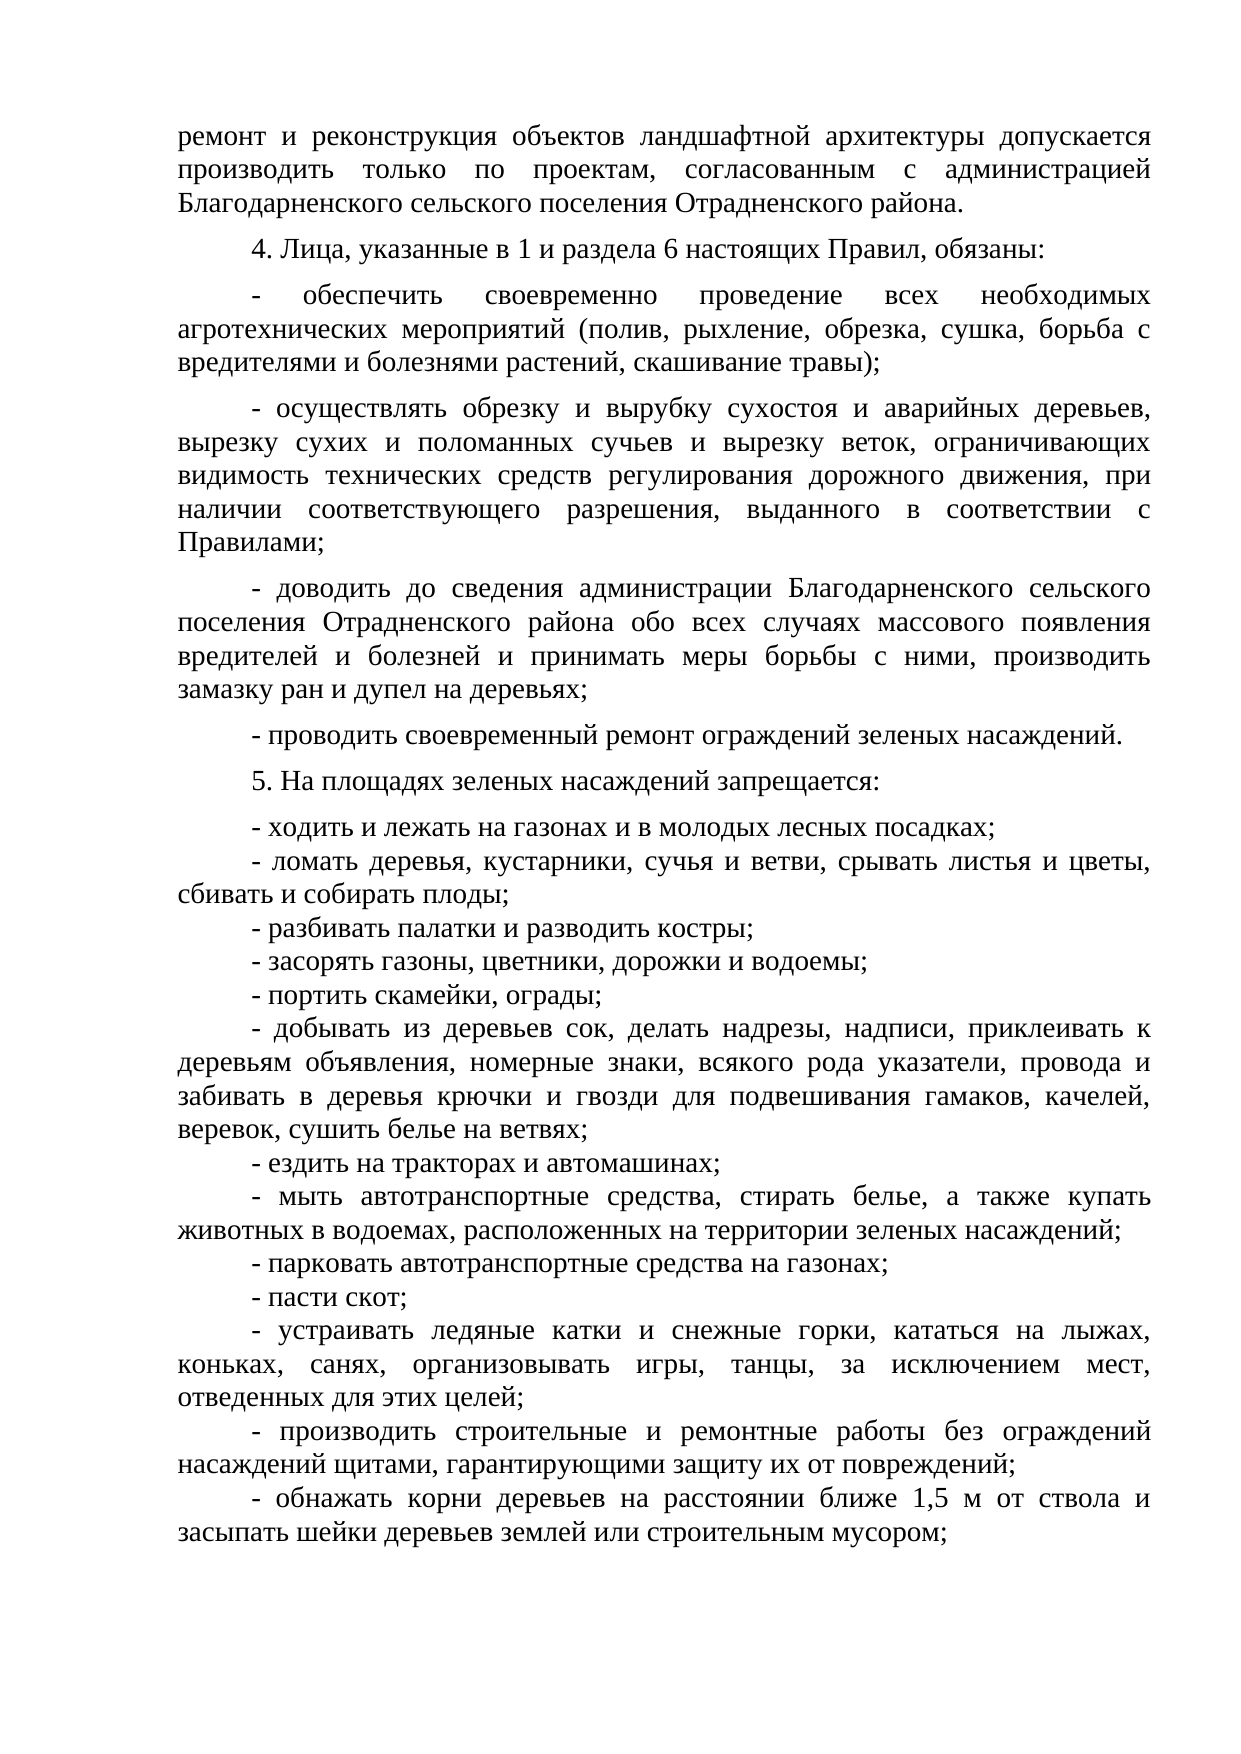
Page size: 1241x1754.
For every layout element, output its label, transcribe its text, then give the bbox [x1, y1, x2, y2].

text - обнажать корни деревьев на расстоянии ближе 1,5 м от ствола и засыпать шейки деревьев землей или строительным мусором; [177, 1480, 1152, 1547]
text 5. На площадях зеленых насаждений запрещается: [177, 763, 1152, 797]
text - добывать из деревьев сок, делать надрезы, надписи, приклеивать к деревьям объявления, номерные знаки, всякого рода указатели, провода и забивать в деревья крючки и гвозди для подвешивания гамаков, качелей, веревок, сушить белье на ветвях; [177, 1011, 1152, 1145]
text 4. Лица, указанные в 1 и раздела 6 настоящих Правил, обязаны: [177, 231, 1152, 265]
text - разбивать палатки и разводить костры; [177, 910, 1152, 943]
text - обеспечить своевременно проведение всех необходимых агротехнических мероприятий (полив, рыхление, обрезка, сушка, борьба с вредителями и болезнями растений, скашивание травы); [177, 277, 1152, 378]
text - портить скамейки, ограды; [177, 977, 1152, 1011]
text - ездить на тракторах и автомашинах; [177, 1145, 1152, 1178]
text - устраивать ледяные катки и снежные горки, кататься на лыжах, коньках, санях, организовывать игры, танцы, за исключением мест, отведенных для этих целей; [177, 1312, 1152, 1413]
text - доводить до сведения администрации Благодарненского сельского поселения Отрадненского района обо всех случаях массового появления вредителей и болезней и принимать меры борьбы с ними, производить замазку ран и дупел на деревьях; [177, 571, 1152, 705]
text - осуществлять обрезку и вырубку сухостоя и аварийных деревьев, вырезку сухих и поломанных сучьев и вырезку веток, ограничивающих видимость технических средств регулирования дорожного движения, при наличии соответствующего разрешения, выданного в соответствии с Правилами; [177, 390, 1152, 558]
text - мыть автотранспортные средства, стирать белье, а также купать животных в водоемах, расположенных на территории зеленых насаждений; [177, 1178, 1152, 1245]
text - проводить своевременный ремонт ограждений зеленых насаждений. [177, 717, 1152, 751]
text - ходить и лежать на газонах и в молодых лесных посадках; [177, 809, 1152, 843]
text - ломать деревья, кустарники, сучья и ветви, срывать листья и цветы, сбивать и собирать плоды; [177, 843, 1152, 910]
text - засорять газоны, цветники, дорожки и водоемы; [177, 943, 1152, 977]
text - производить строительные и ремонтные работы без ограждений насаждений щитами, гарантирующими защиту их от повреждений; [177, 1413, 1152, 1480]
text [177, 118, 1152, 219]
text - пасти скот; [177, 1279, 1152, 1312]
text - парковать автотранспортные средства на газонах; [177, 1245, 1152, 1279]
